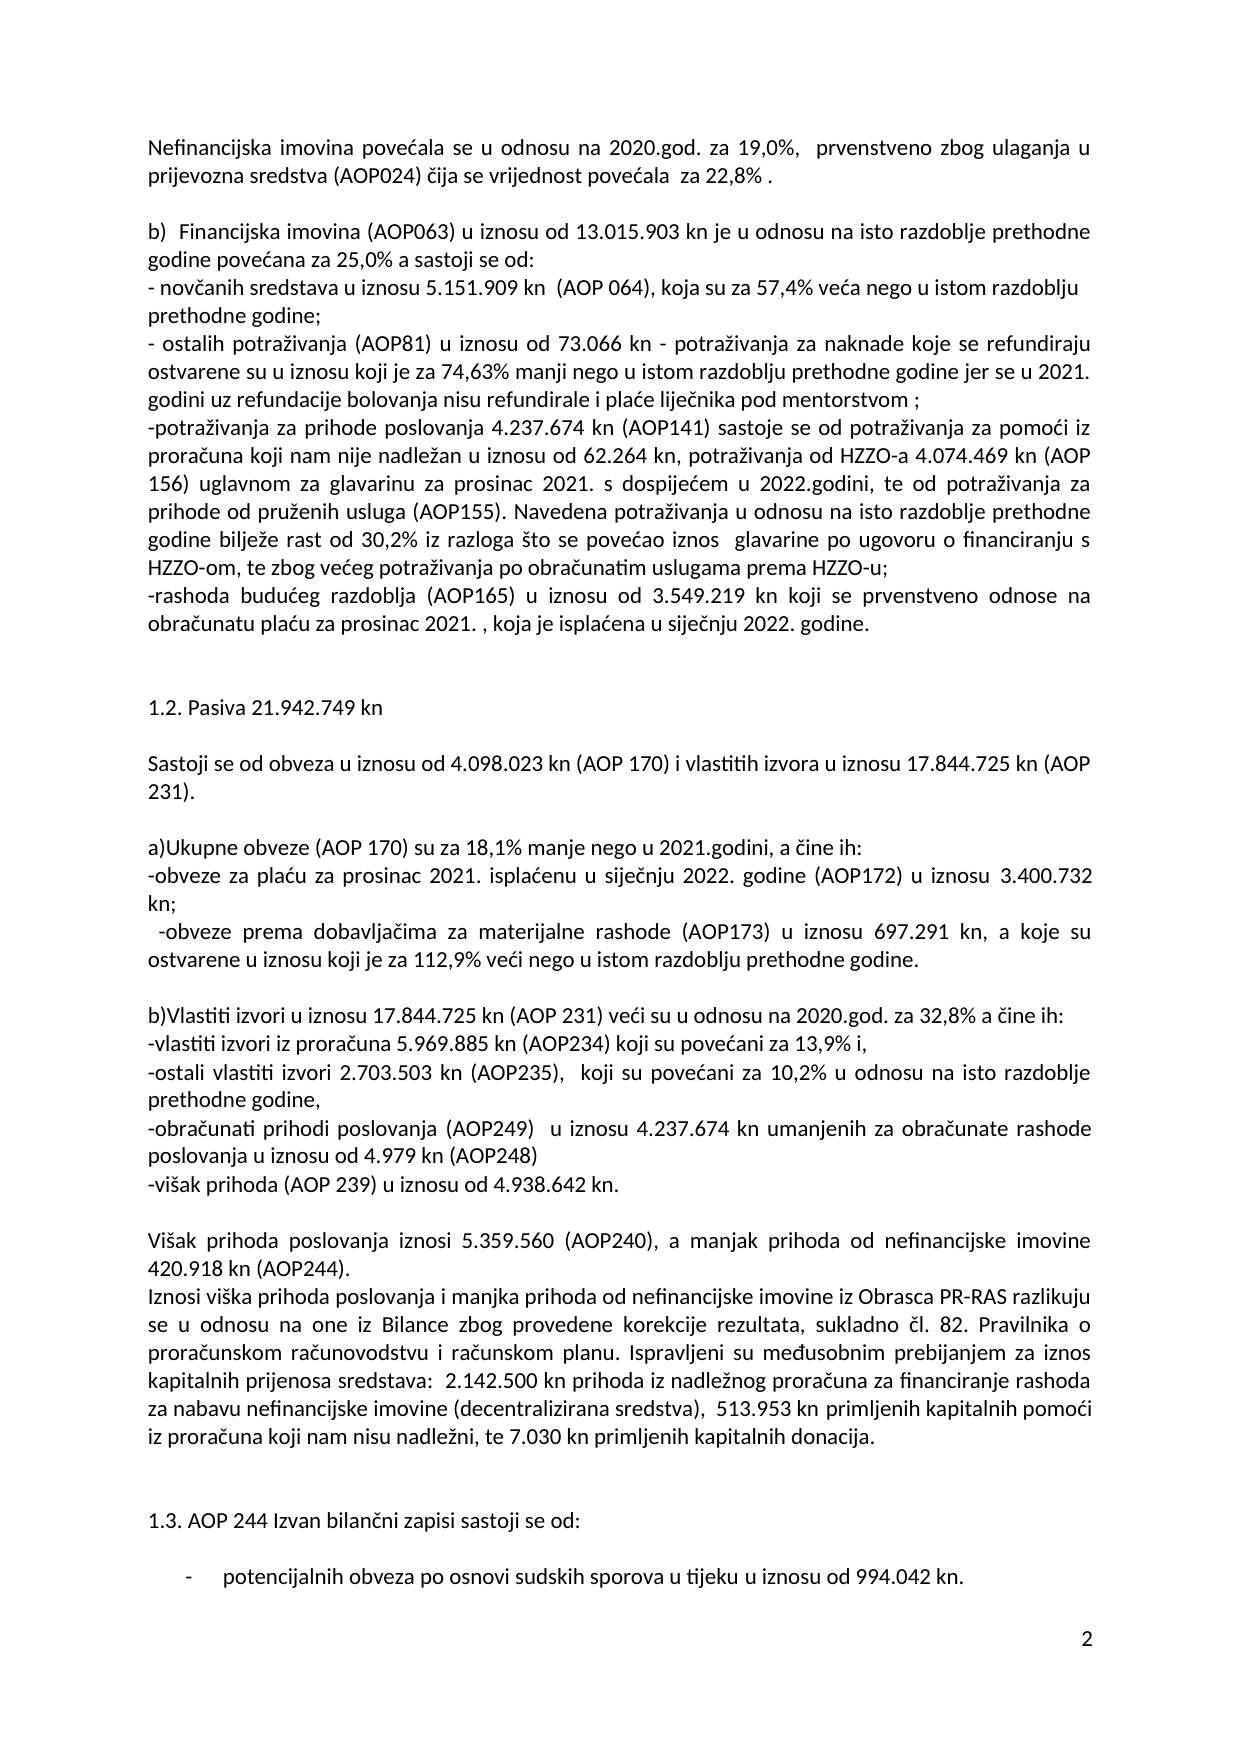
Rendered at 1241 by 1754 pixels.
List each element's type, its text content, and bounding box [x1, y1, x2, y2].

text -obveze za plaću za prosinac 2021. isplaćenu u siječnju 2022. godine (AOP172) u iznosu 3.400.732 kn; [148, 861, 1093, 917]
text 1.2. Pasiva 21.942.749 kn [148, 693, 1093, 721]
text -vlastiti izvori iz proračuna 5.969.885 kn (AOP234) koji su povećani za 13,9% i, [148, 1029, 1093, 1058]
text 1.3. AOP 244 Izvan bilančni zapisi sastoji se od: [148, 1506, 1093, 1534]
text Sastoji se od obveza u iznosu od 4.098.023 kn (AOP 170) i vlastitih izvora u iznosu 17.844.725 kn (AOP 231). [148, 749, 1093, 805]
text Iznosi viška prihoda poslovanja i manjka prihoda od nefinancijske imovine iz Obrasca PR-RAS razlikuju se u odnosu na one iz Bilance zbog provedene korekcije rezultata, sukladno čl. 82. Pravilnika o proračunskom računovodstvu i računskom planu. Ispravljeni su međusobnim prebijanjem za iznos kapitalnih prijenosa sredstava: 2.142.500 kn prihoda iz nadležnog proračuna za financiranje rashoda za nabavu nefinancijske imovine (decentralizirana sredstva), 513.953 kn primljenih kapitalnih pomoći iz proračuna koji nam nisu nadležni, te 7.030 kn primljenih kapitalnih donacija. [148, 1282, 1093, 1450]
text - novčanih sredstava u iznosu 5.151.909 kn (AOP 064), koja su za 57,4% veća nego u istom razdoblju prethodne godine; [148, 273, 1093, 329]
text b)Vlastiti izvori u iznosu 17.844.725 kn (AOP 231) veći su u odnosu na 2020.god. za 32,8% a čine ih: [148, 1002, 1093, 1029]
text -obračunati prihodi poslovanja (AOP249) u iznosu 4.237.674 kn umanjenih za obračunate rashode poslovanja u iznosu od 4.979 kn (AOP248) [148, 1114, 1093, 1170]
text -ostali vlastiti izvori 2.703.503 kn (AOP235), koji su povećani za 10,2% u odnosu na isto razdoblje prethodne godine, [148, 1058, 1093, 1114]
text -rashoda budućeg razdoblja (AOP165) u iznosu od 3.549.219 kn koji se prvenstveno odnose na obračunatu plaću za prosinac 2021. , koja je isplaćena u siječnju 2022. godine. [148, 581, 1093, 637]
list potencijalnih obveza po osnovi sudskih sporova u tijeku u iznosu od 994.042 kn. [185, 1562, 1093, 1590]
text -obveze prema dobavljačima za materijalne rashode (AOP173) u iznosu 697.291 kn, a koje su ostvarene u iznosu koji je za 112,9% veći nego u istom razdoblju prethodne godine. [148, 917, 1093, 973]
text Nefinancijska imovina povećala se u odnosu na 2020.god. za 19,0%, prvenstveno zbog ulaganja u prijevozna sredstva (AOP024) čija se vrijednost povećala za 22,8% . [148, 133, 1093, 189]
text Višak prihoda poslovanja iznosi 5.359.560 (AOP240), a manjak prihoda od nefinancijske imovine 420.918 kn (AOP244). [148, 1226, 1093, 1282]
text -višak prihoda (AOP 239) u iznosu od 4.938.642 kn. [148, 1170, 1093, 1198]
text - ostalih potraživanja (AOP81) u iznosu od 73.066 kn - potraživanja za naknade koje se refundiraju ostvarene su u iznosu koji je za 74,63% manji nego u istom razdoblju prethodne godine jer se u 2021. godini uz refundacije bolovanja nisu refundirale i plaće liječnika pod mentorstvom ; [148, 329, 1093, 413]
text b) Financijska imovina (AOP063) u iznosu od 13.015.903 kn je u odnosu na isto razdoblje prethodne godine povećana za 25,0% a sastoji se od: [148, 217, 1093, 273]
text -potraživanja za prihode poslovanja 4.237.674 kn (AOP141) sastoje se od potraživanja za pomoći iz proračuna koji nam nije nadležan u iznosu od 62.264 kn, potraživanja od HZZO-a 4.074.469 kn (AOP 156) uglavnom za glavarinu za prosinac 2021. s dospijećem u 2022.godini, te od potraživanja za prihode od pruženih usluga (AOP155). Navedena potraživanja u odnosu na isto razdoblje prethodne godine bilježe rast od 30,2% iz razloga što se povećao iznos glavarine po ugovoru o financiranju s HZZO-om, te zbog većeg potraživanja po obračunatim uslugama prema HZZO-u; [148, 413, 1093, 581]
text a)Ukupne obveze (AOP 170) su za 18,1% manje nego u 2021.godini, a čine ih: [148, 833, 1093, 861]
